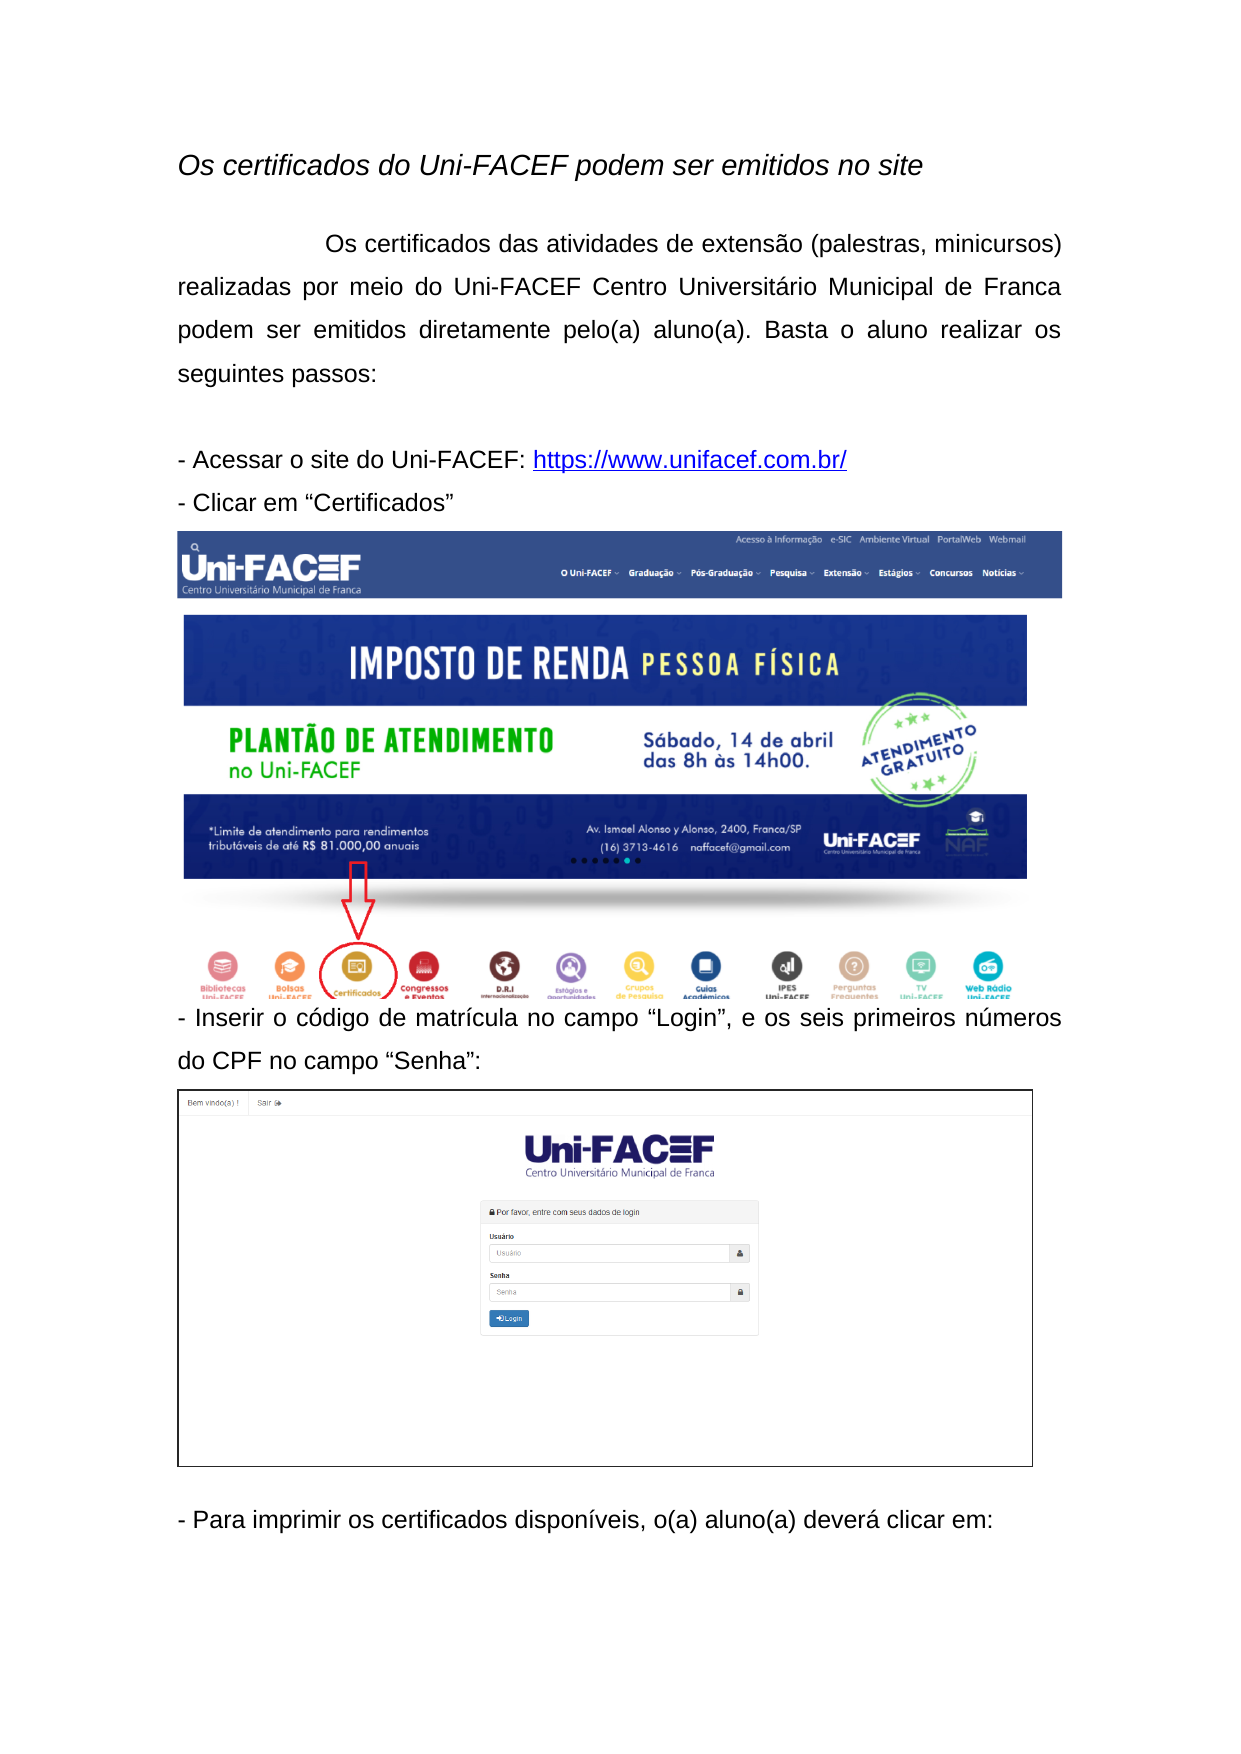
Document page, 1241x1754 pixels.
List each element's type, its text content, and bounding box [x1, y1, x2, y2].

text Os certificados do Uni-FACEF podem ser emitidos no site [177, 148, 1063, 181]
picture [177, 531, 1063, 999]
picture [179, 1091, 1032, 1466]
text - Inserir o código de matrícula no campo “Login”, e os seis primeiros números do CPF no campo “Senha”: [177, 1003, 1063, 1075]
text - Clicar em “Certificados” [177, 488, 1063, 517]
text - Para imprimir os certificados disponíveis, o(a) aluno(a) deverá clicar em: [177, 1504, 1063, 1533]
text - Acessar o site do Uni-FACEF: https://www.unifacef.com.br/ [177, 445, 1063, 474]
text Os certificados das atividades de extensão (palestras, minicursos) realizadas por meio do Uni-FACEF Centro Universitário Municipal de Franca podem ser emitidos diretamente pelo(a) aluno(a). Basta o aluno realizar os seguintes passos: [177, 229, 1063, 387]
